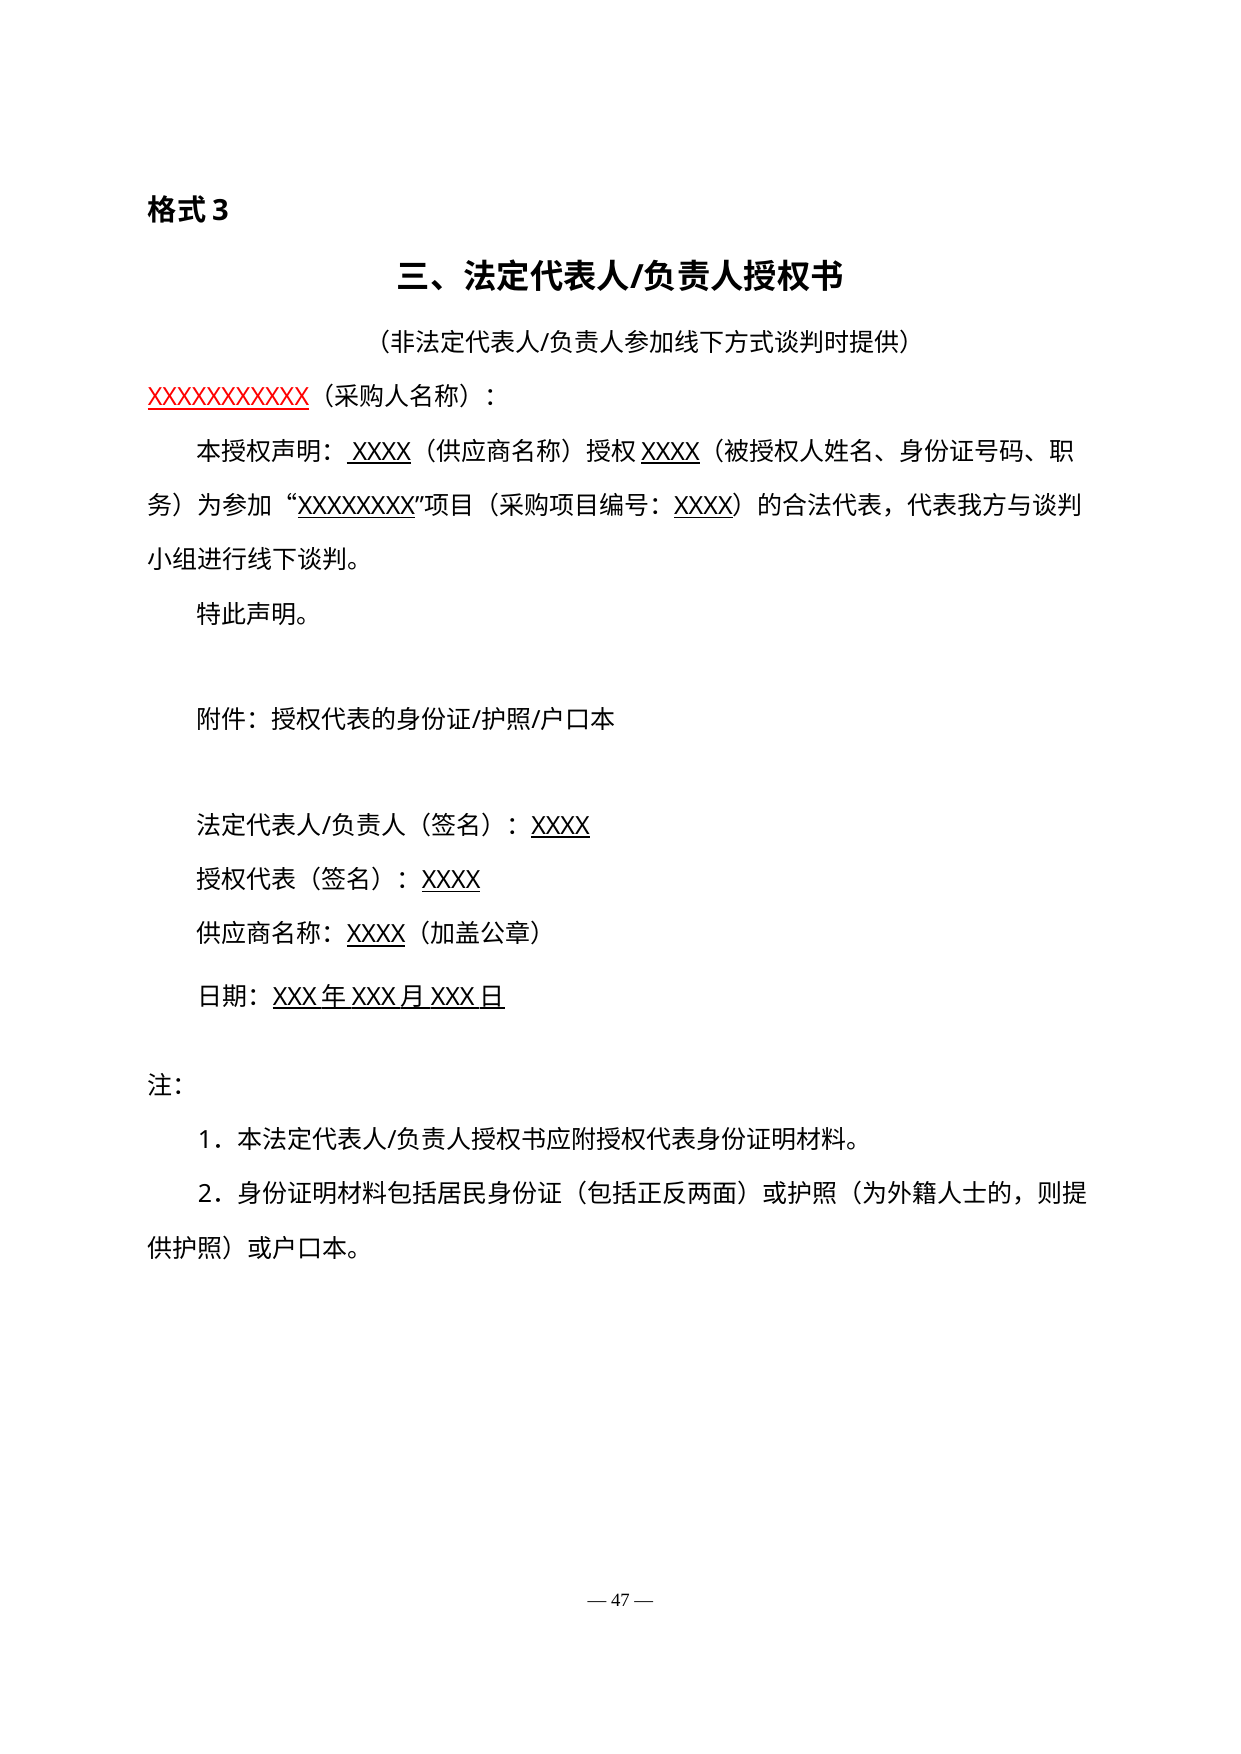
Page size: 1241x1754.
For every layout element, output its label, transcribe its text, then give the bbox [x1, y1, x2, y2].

text 法定代表人/负责人（签名）：XXXX [148, 805, 1092, 841]
text 三、法定代表人/负责人授权书 [148, 250, 1092, 298]
text 1．本法定代表人/负责人授权书应附授权代表身份证明材料。 [148, 1119, 1092, 1156]
text 供应商名称：XXXX（加盖公章） [148, 914, 1092, 950]
text 2．身份证明材料包括居民身份证（包括正反两面）或护照（为外籍人士的，则提供护照）或户口本。 [148, 1174, 1092, 1264]
text 日期：XXX年XXX月XXX日 [148, 968, 1092, 1014]
text 注： [148, 1065, 1092, 1101]
text XXXXXXXXXXX（采购人名称）： [148, 377, 1092, 413]
text 本授权声明： XXXX（供应商名称）授权XXXX（被授权人姓名、身份证号码、职务）为参加“XXXXXXXX”项目（采购项目编号：XXXX）的合法代表，代表我方与谈判小组进行线下谈判。 [148, 431, 1092, 576]
text 附件：授权代表的身份证/护照/户口本 [148, 700, 1092, 736]
text （非法定代表人/负责人参加线下方式谈判时提供） [148, 322, 1092, 359]
text 授权代表（签名）：XXXX [148, 859, 1092, 896]
text 格式3 [148, 186, 1092, 229]
text 特此声明。 [148, 594, 1092, 631]
